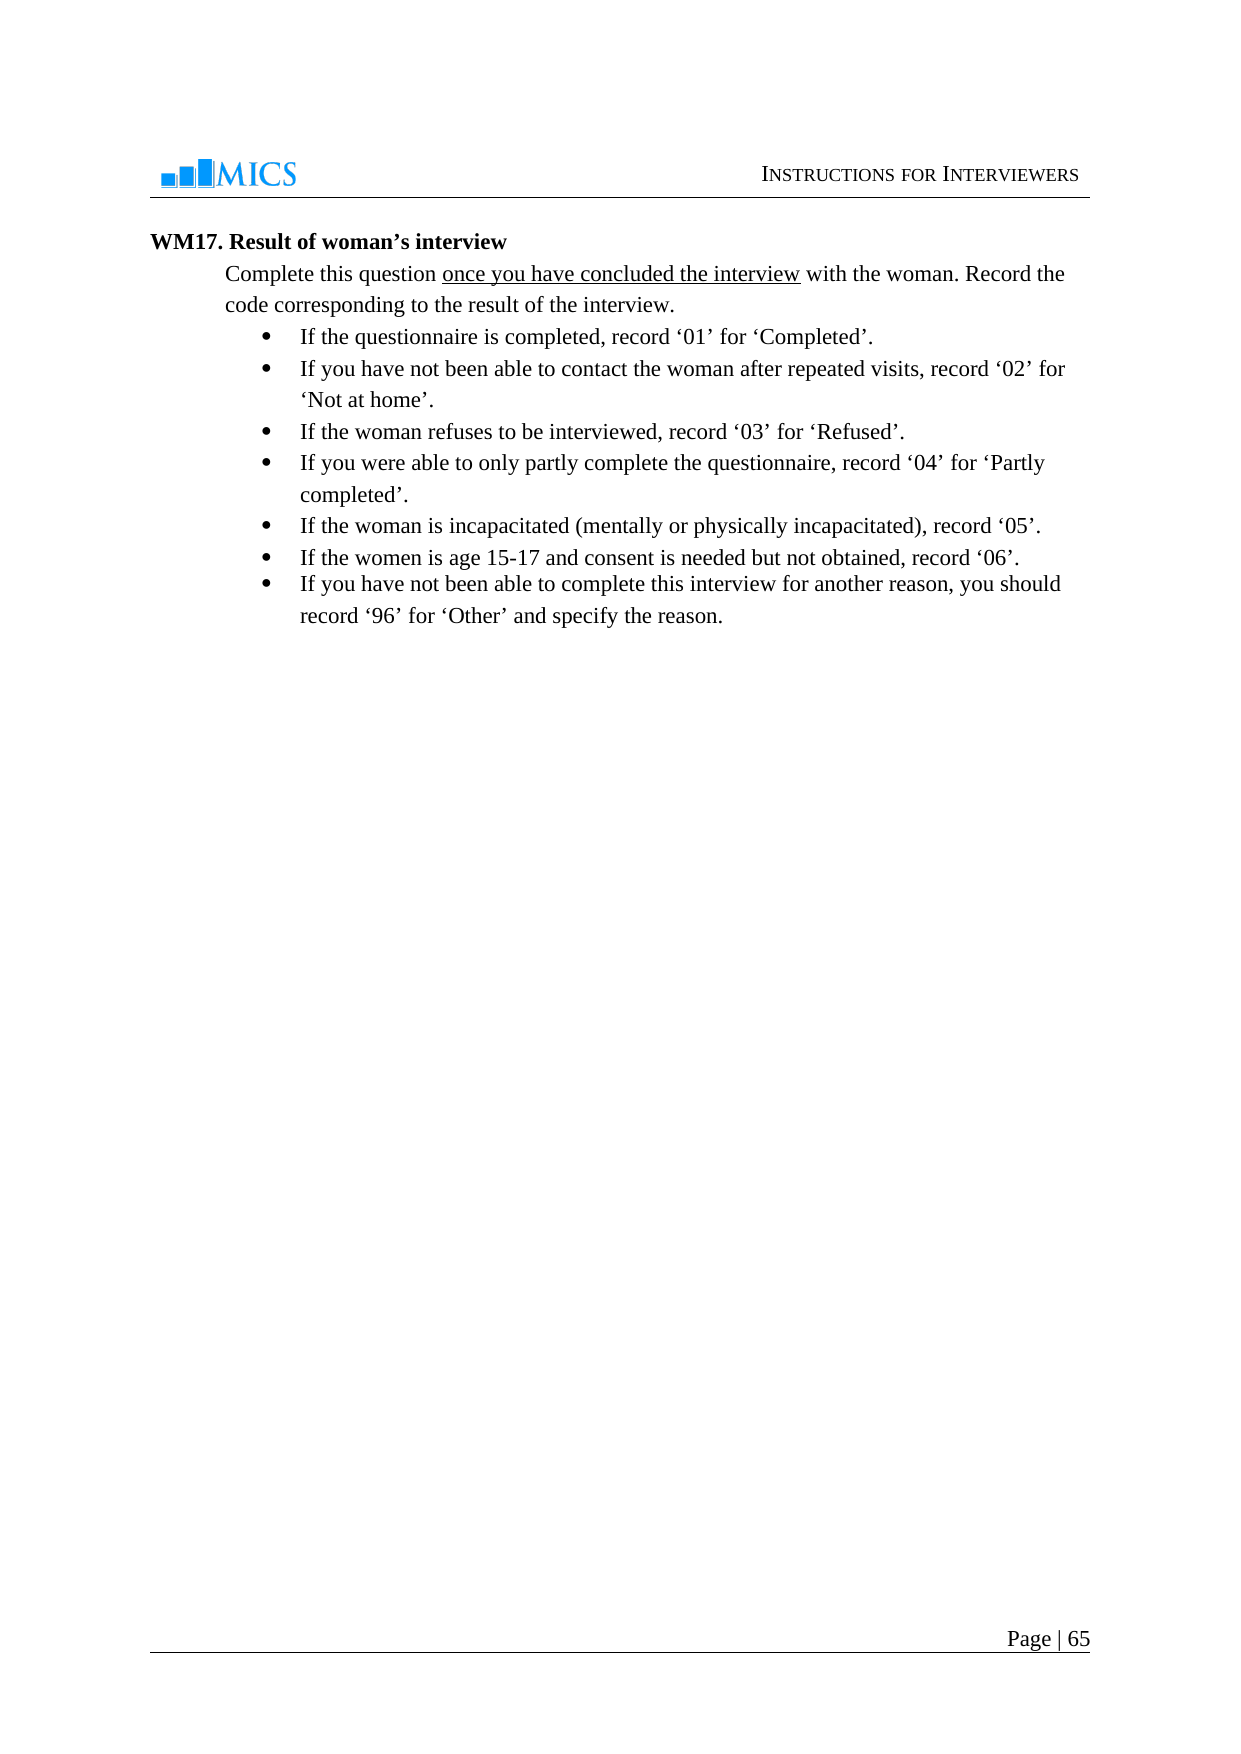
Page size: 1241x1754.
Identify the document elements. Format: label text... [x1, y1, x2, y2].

list If the women is age 15-17 and consent is needed but not obtained, record ‘06’. [262, 544, 1090, 570]
list If the woman refuses to be interviewed, record ‘03’ for ‘Refused’. [262, 418, 1090, 444]
picture [161, 159, 296, 188]
list If the woman is incapacitated (mentally or physically incapacitated), record ‘05’. [262, 512, 1090, 539]
list If you have not been able to complete this interview for another reason, you should record ‘96’ for ‘Other’ and specify the reason. [262, 570, 1090, 628]
text Complete this question once you have concluded the interview with the woman. Record the code corresponding to the result of the interview. [225, 260, 1090, 318]
list If you have not been able to contact the woman after repeated visits, record ‘02’ for ‘Not at home’. [262, 355, 1090, 413]
text WM17. Result of woman’s interview [150, 228, 1090, 255]
list If you were able to only partly complete the questionnaire, record ‘04’ for ‘Partly completed’. [262, 449, 1090, 507]
list If the questionnaire is completed, record ‘01’ for ‘Completed’. [262, 323, 1090, 349]
